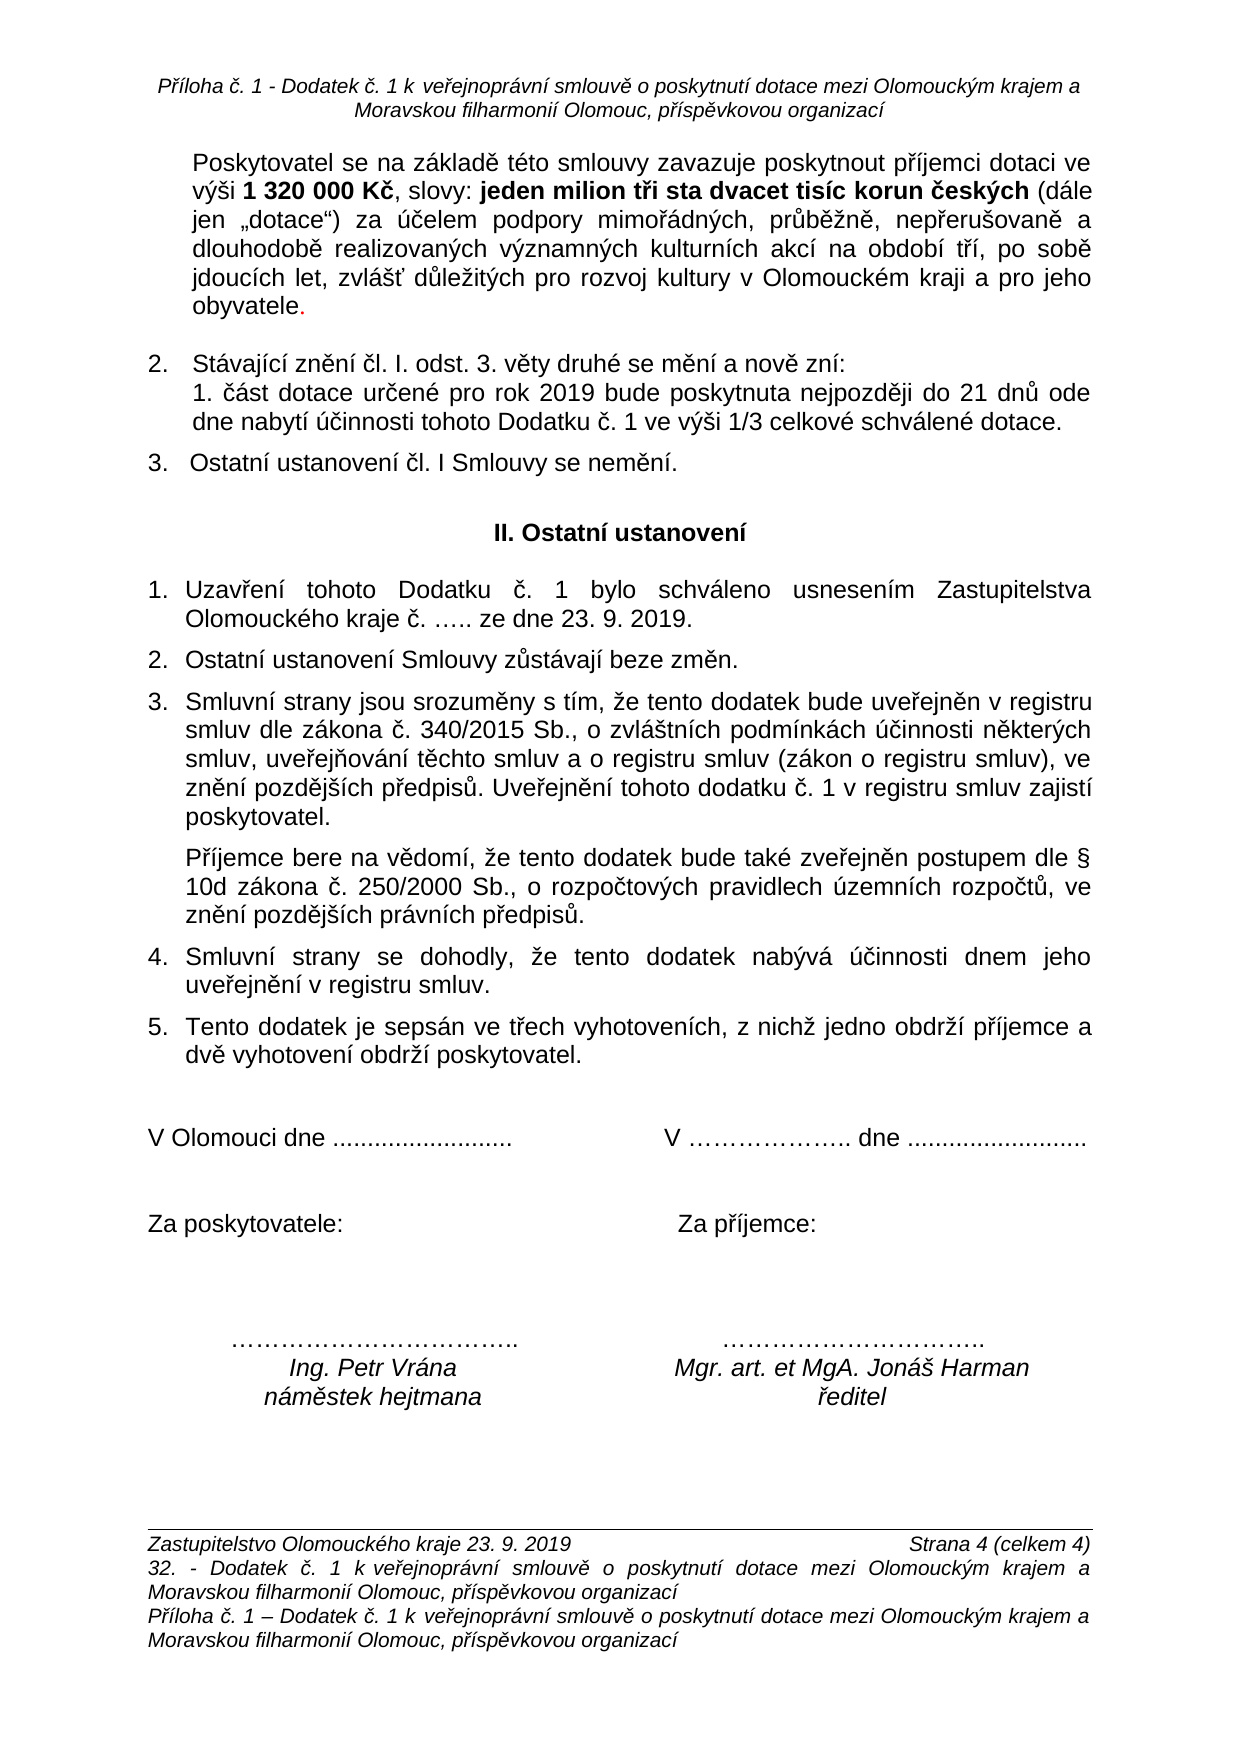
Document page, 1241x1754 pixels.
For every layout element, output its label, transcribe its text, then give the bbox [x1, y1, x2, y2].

text II. Ostatní ustanovení [148, 518, 1093, 546]
list Uzavření tohoto Dodatku č. 1 bylo schváleno usnesením Zastupitelstva Olomouckého kraje č. ….. ze dne 23. 9. 2019. [148, 575, 1093, 633]
list Smluvní strany jsou srozuměny s tím, že tento dodatek bude uveřejněn v registru smluv dle zákona č. 340/2015 Sb., o zvláštních podmínkách účinnosti některých smluv, uveřejňování těchto smluv a o registru smluv (zákon o registru smluv), ve znění pozdějších předpisů. Uveřejnění tohoto dodatku č. 1 v registru smluv zajistí poskytovatel. [148, 686, 1093, 830]
text Příjemce bere na vědomí, že tento dodatek bude také zveřejněn postupem dle § 10d zákona č. 250/2000 Sb., o rozpočtových pravidlech územních rozpočtů, ve znění pozdějších právních předpisů. [185, 843, 1093, 929]
list Poskytovatel se na základě této smlouvy zavazuje poskytnout příjemci dotaci ve výši 1 320 000 Kč, slovy: jeden milion tři sta dvacet tisíc korun českých (dále jen „dotace“) za účelem podpory mimořádných, průběžně, nepřerušovaně a dlouhodobě realizovaných významných kulturních akcí na období tří, po sobě jdoucích let, zvlášť důležitých pro rozvoj kultury v Olomouckém kraji a pro jeho obyvatele. [192, 148, 1093, 320]
text V Olomouci dne .......................... V ……………….. dne .......................... [148, 1123, 1093, 1151]
list 1. část dotace určené pro rok 2019 bude poskytnuta nejpozději do 21 dnů ode dne nabytí účinnosti tohoto Dodatku č. 1 ve výši 1/3 celkové schválené dotace. [192, 378, 1093, 435]
table_header …………………………….. Ing. Petr Vrána náměstek hejtmana [135, 1324, 614, 1410]
text 3. Ostatní ustanovení čl. I Smlouvy se nemění. [148, 448, 1093, 476]
list Tento dodatek je sepsán ve třech vyhotoveních, z nichž jedno obdrží příjemce a dvě vyhotovení obdrží poskytovatel. [148, 1011, 1093, 1069]
list Ostatní ustanovení Smlouvy zůstávají beze změn. [148, 645, 1093, 674]
text Za poskytovatele: Za příjemce: [148, 1209, 1093, 1238]
list Stávající znění čl. I. odst. 3. věty druhé se mění a nově zní: [148, 349, 1093, 378]
table_header ………………………….. Mgr. art. et MgA. Jonáš Harman ředitel [614, 1324, 1093, 1410]
list Smluvní strany se dohodly, že tento dodatek nabývá účinnosti dnem jeho uveřejnění v registru smluv. [148, 941, 1093, 999]
